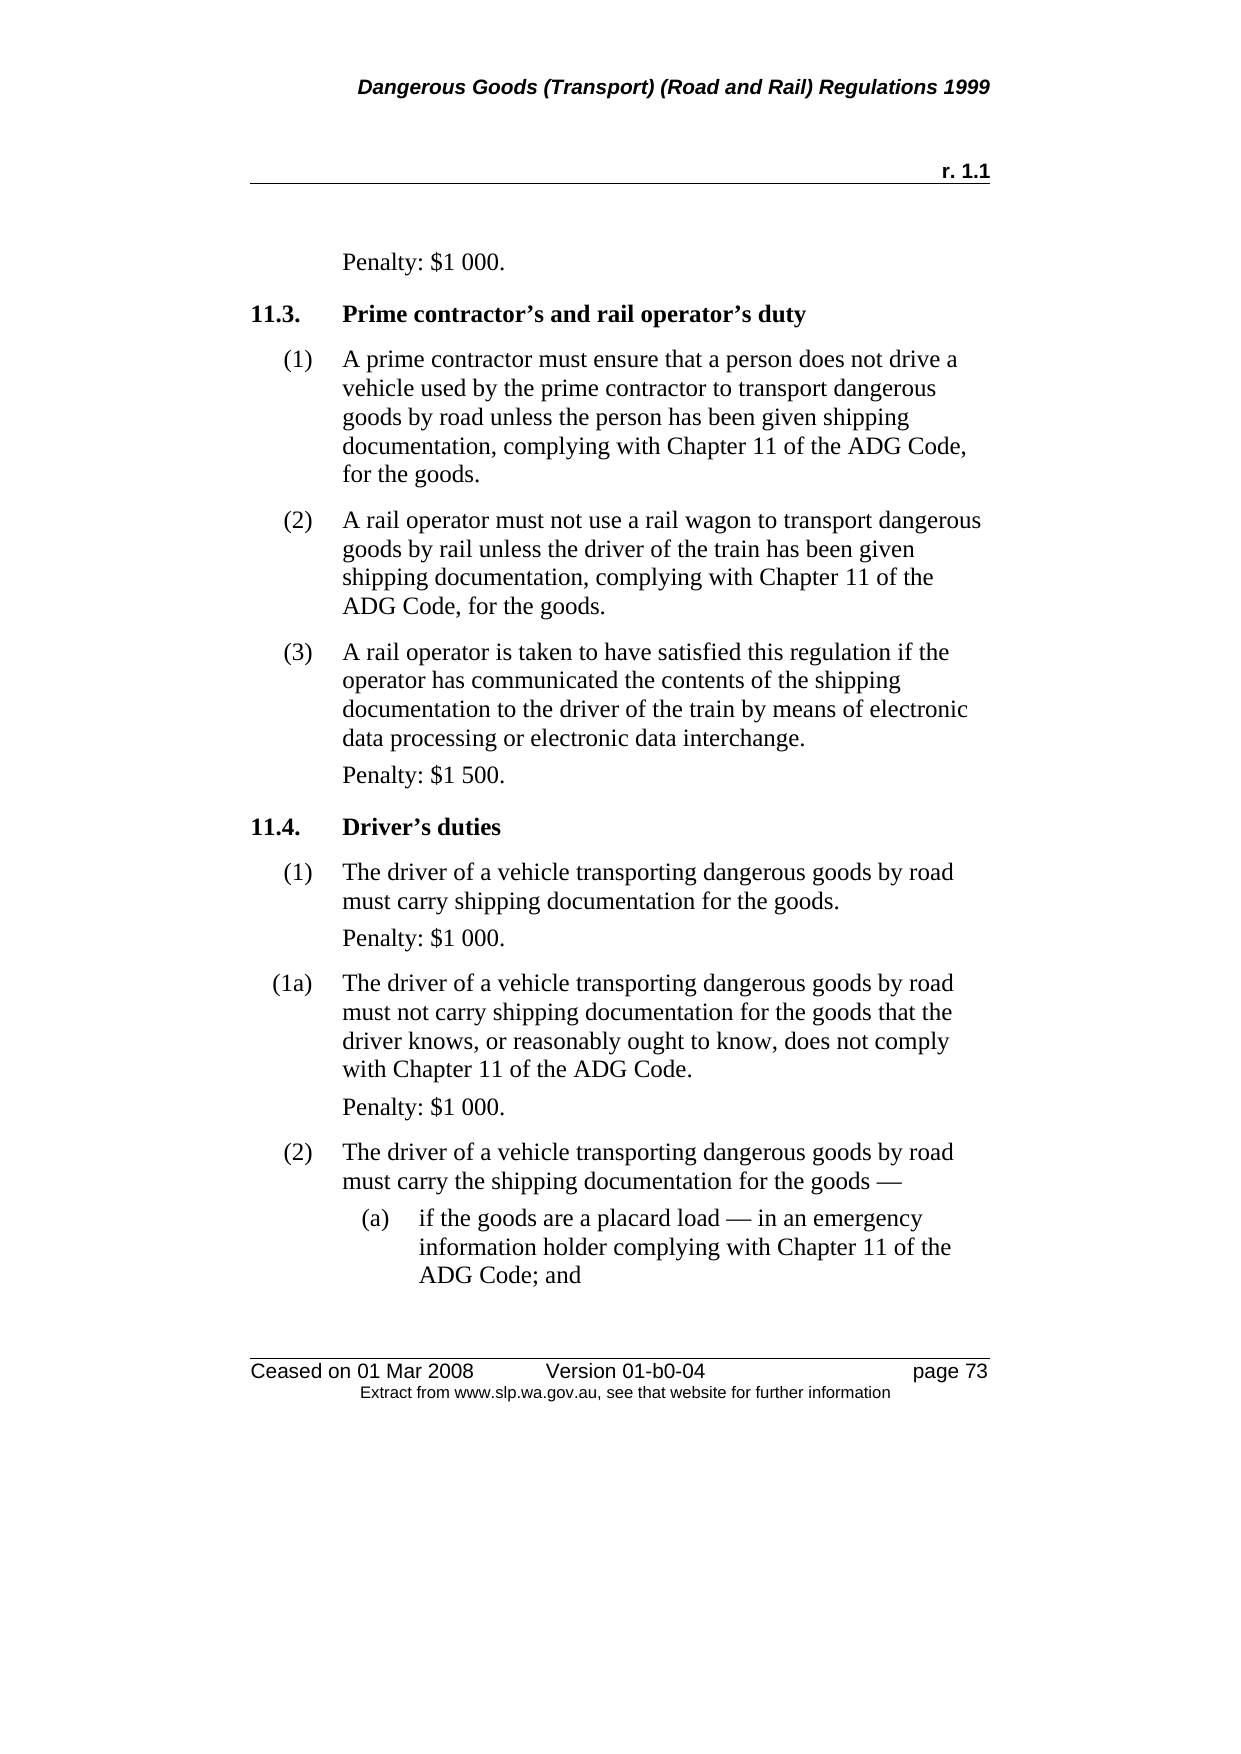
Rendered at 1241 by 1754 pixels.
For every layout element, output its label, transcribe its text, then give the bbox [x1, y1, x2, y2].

text (1) The driver of a vehicle transporting dangerous goods by road must carry shipping documentation for the goods. [250, 857, 990, 914]
text (1a) The driver of a vehicle transporting dangerous goods by road must not carry shipping documentation for the goods that the driver knows, or reasonably ought to know, does not comply with Chapter 11 of the ADG Code. [250, 968, 990, 1083]
subtitle 11.4. Driver’s duties [250, 812, 990, 840]
text (2) A rail operator must not use a rail wagon to transport dangerous goods by rail unless the driver of the train has been given shipping documentation, complying with Chapter 11 of the ADG Code, for the goods. [250, 505, 990, 620]
text Penalty: $1 000. [250, 923, 990, 952]
text (1) A prime contractor must ensure that a person does not drive a vehicle used by the prime contractor to transport dangerous goods by road unless the person has been given shipping documentation, complying with Chapter 11 of the ADG Code, for the goods. [250, 344, 990, 488]
text (3) A rail operator is taken to have satisfied this regulation if the operator has communicated the contents of the shipping documentation to the driver of the train by means of electronic data processing or electronic data interchange. [250, 637, 990, 752]
text (a) if the goods are a placard load — in an emergency information holder complying with Chapter 11 of the ADG Code; and [250, 1203, 990, 1289]
text Penalty: $1 500. [250, 760, 990, 789]
subtitle 11.3. Prime contractor’s and rail operator’s duty [250, 299, 990, 328]
text Penalty: $1 000. [250, 1092, 990, 1120]
text (2) The driver of a vehicle transporting dangerous goods by road must carry the shipping documentation for the goods — [250, 1137, 990, 1194]
text Penalty: $1 000. [250, 247, 990, 276]
